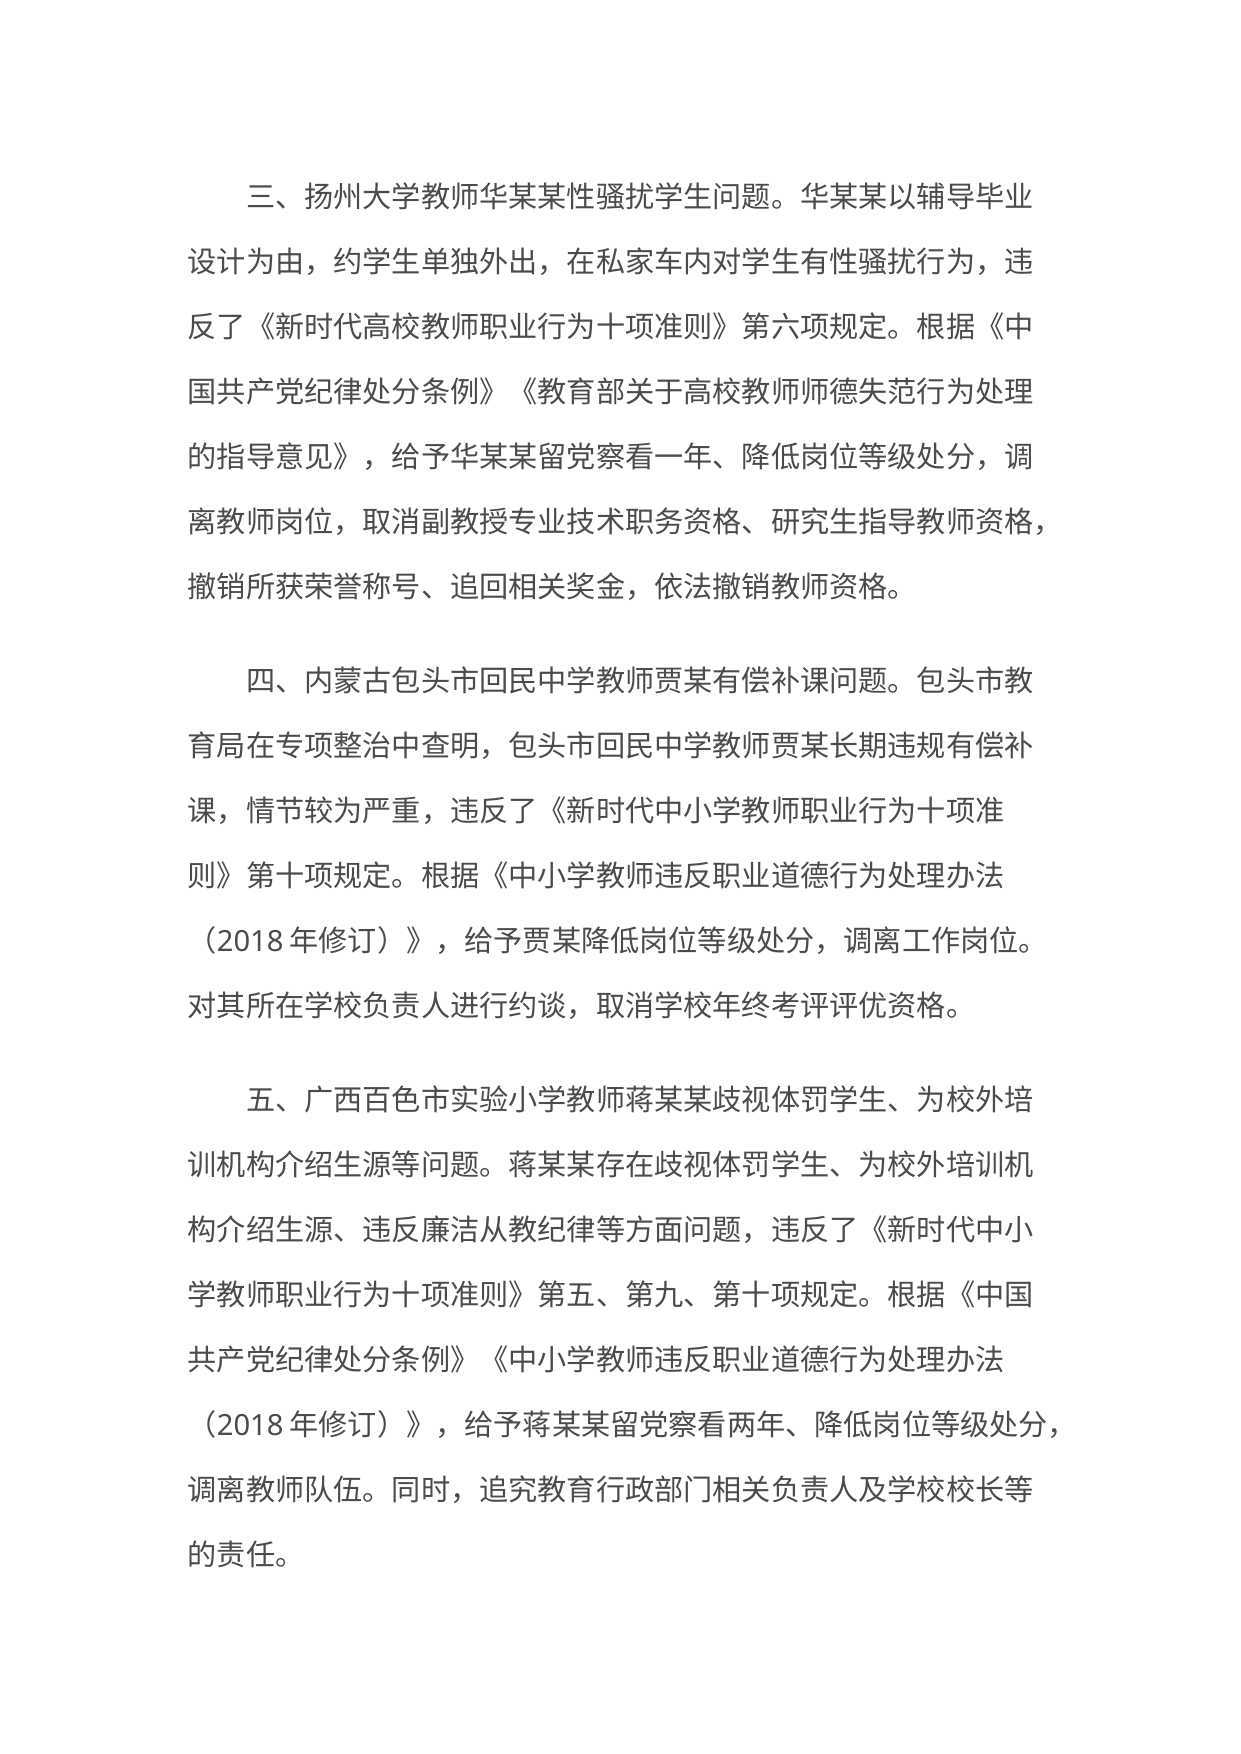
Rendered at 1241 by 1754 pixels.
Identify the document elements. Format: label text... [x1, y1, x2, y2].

text 三、扬州大学教师华某某性骚扰学生问题。华某某以辅导毕业设计为由，约学生单独外出，在私家车内对学生有性骚扰行为，违反了《新时代高校教师职业行为十项准则》第六项规定。根据《中国共产党纪律处分条例》《教育部关于高校教师师德失范行为处理的指导意见》，给予华某某留党察看一年、降低岗位等级处分，调离教师岗位，取消副教授专业技术职务资格、研究生指导教师资格，撤销所获荣誉称号、追回相关奖金，依法撤销教师资格。 [187, 162, 1053, 617]
text 五、广西百色市实验小学教师蒋某某歧视体罚学生、为校外培训机构介绍生源等问题。蒋某某存在歧视体罚学生、为校外培训机构介绍生源、违反廉洁从教纪律等方面问题，违反了《新时代中小学教师职业行为十项准则》第五、第九、第十项规定。根据《中国共产党纪律处分条例》《中小学教师违反职业道德行为处理办法（2018年修订）》，给予蒋某某留党察看两年、降低岗位等级处分，调离教师队伍。同时，追究教育行政部门相关负责人及学校校长等的责任。 [187, 1065, 1053, 1585]
text 四、内蒙古包头市回民中学教师贾某有偿补课问题。包头市教育局在专项整治中查明，包头市回民中学教师贾某长期违规有偿补课，情节较为严重，违反了《新时代中小学教师职业行为十项准则》第十项规定。根据《中小学教师违反职业道德行为处理办法（2018年修订）》，给予贾某降低岗位等级处分，调离工作岗位。对其所在学校负责人进行约谈，取消学校年终考评评优资格。 [187, 646, 1053, 1036]
